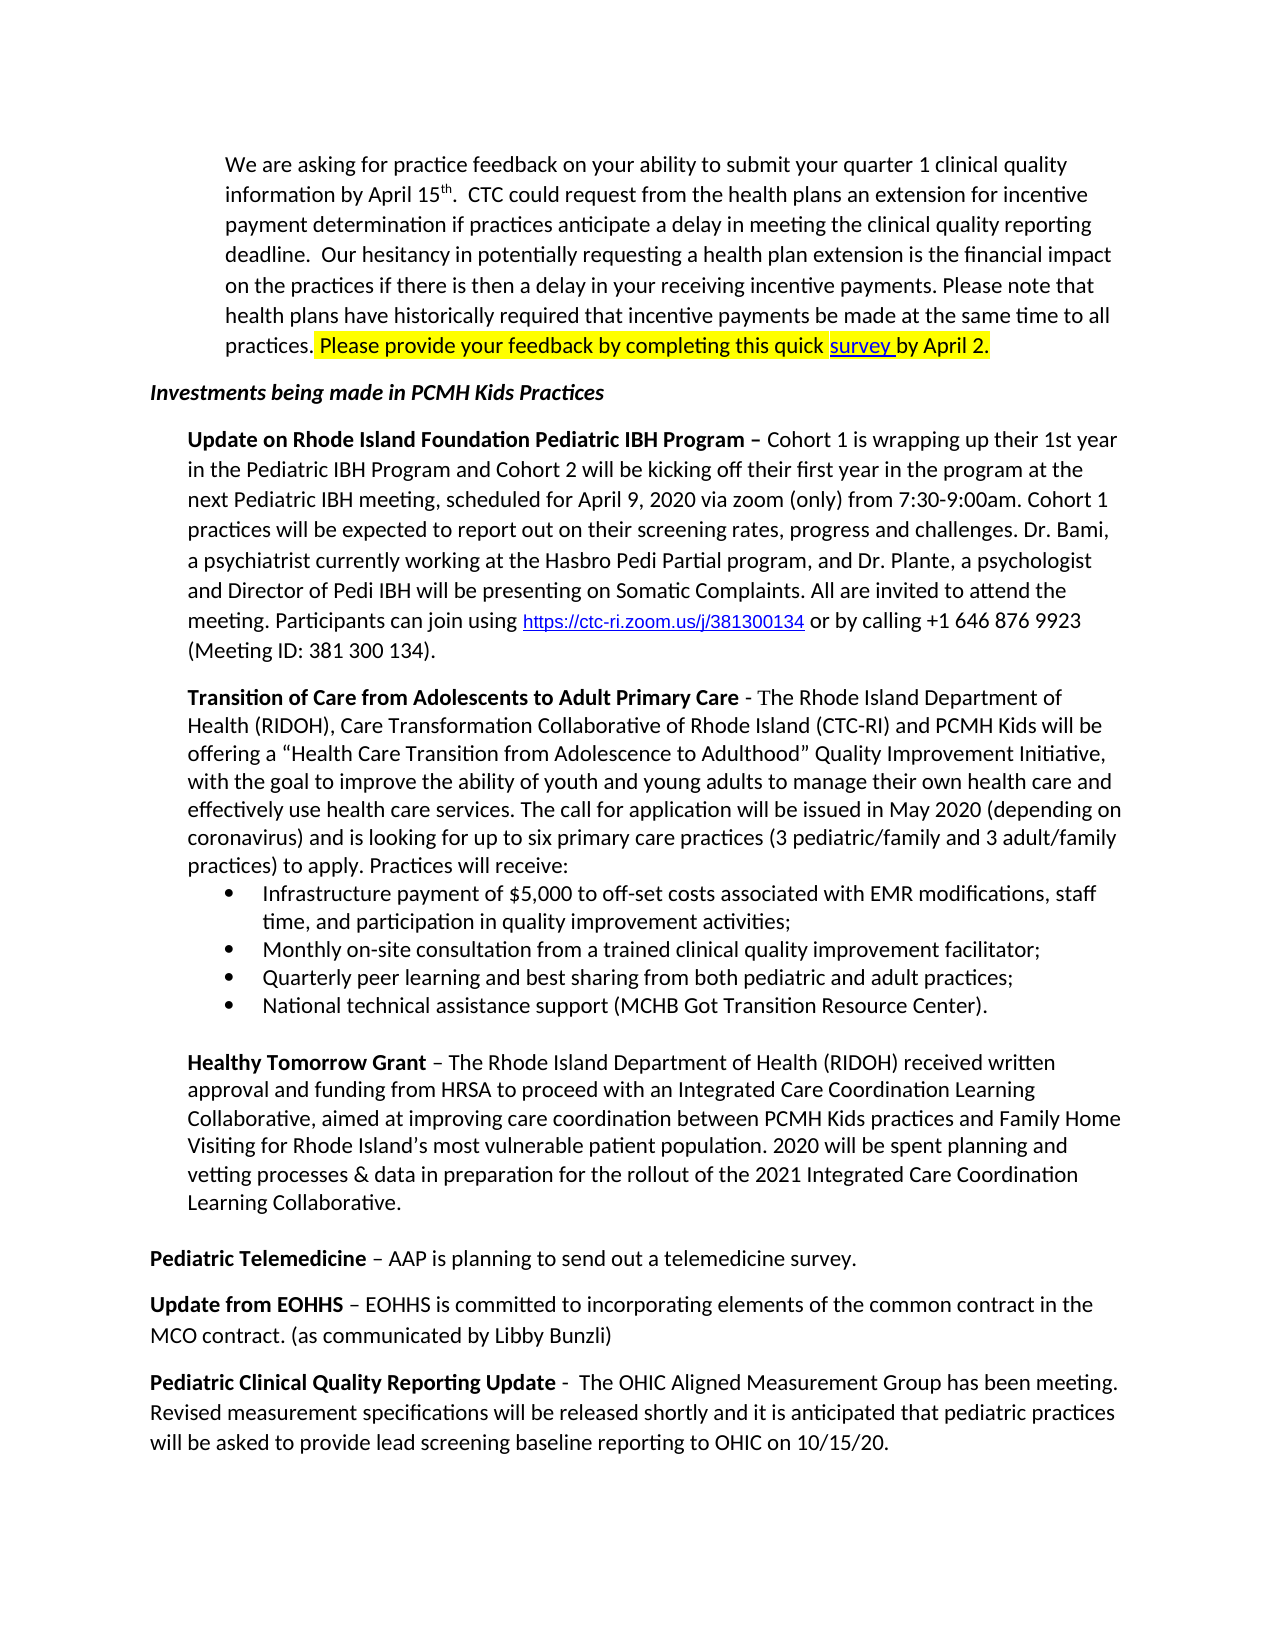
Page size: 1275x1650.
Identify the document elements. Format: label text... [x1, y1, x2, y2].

text Pediatric Telemedicine – AAP is planning to send out a telemedicine survey. [150, 1244, 1125, 1272]
text Investments being made in PCMH Kids Practices [150, 378, 1125, 406]
text Update from EOHHS – EOHHS is committed to incorporating elements of the common contract in the MCO contract. (as communicated by Libby Bunzli) [150, 1291, 1125, 1349]
list Monthly on-site consultation from a trained clinical quality improvement facilitator; [225, 936, 1125, 963]
text Transition of Care from Adolescents to Adult Primary Care - The Rhode Island Department of Health (RIDOH), Care Transformation Collaborative of Rhode Island (CTC-RI) and PCMH Kids will be offering a “Health Care Transition from Adolescence to Adulthood” Quality Improvement Initiative, with the goal to improve the ability of youth and young adults to manage their own health care and effectively use health care services. The call for application will be issued in May 2020 (depending on coronavirus) and is looking for up to six primary care practices (3 pediatric/family and 3 adult/family practices) to apply. Practices will receive: [187, 683, 1125, 879]
list National technical assistance support (MCHB Got Transition Resource Center). [225, 992, 1125, 1019]
list Infrastructure payment of $5,000 to off-set costs associated with EMR modifications, staff time, and participation in quality improvement activities; [225, 879, 1125, 936]
list Quarterly peer learning and best sharing from both pediatric and adult practices; [225, 963, 1125, 992]
text Healthy Tomorrow Grant – The Rhode Island Department of Health (RIDOH) received written approval and funding from HRSA to proceed with an Integrated Care Coordination Learning Collaborative, aimed at improving care coordination between PCMH Kids practices and Family Home Visiting for Rhode Island’s most vulnerable patient population. 2020 will be spent planning and vetting processes & data in preparation for the rollout of the 2021 Integrated Care Coordination Learning Collaborative. [187, 1048, 1125, 1216]
text We are asking for practice feedback on your ability to submit your quarter 1 clinical quality information by April 15th. CTC could request from the health plans an extension for incentive payment determination if practices anticipate a delay in meeting the clinical quality reporting deadline. Our hesitancy in potentially requesting a health plan extension is the financial impact on the practices if there is then a delay in your receiving incentive payments. Please note that health plans have historically required that incentive payments be made at the same time to all practices. Please provide your feedback by completing this quick survey by April 2. [225, 150, 1125, 359]
text Pediatric Clinical Quality Reporting Update - The OHIC Aligned Measurement Group has been meeting. Revised measurement specifications will be released shortly and it is anticipated that pediatric practices will be asked to provide lead screening baseline reporting to OHIC on 10/15/20. [150, 1368, 1125, 1456]
text Update on Rhode Island Foundation Pediatric IBH Program – Cohort 1 is wrapping up their 1st year in the Pediatric IBH Program and Cohort 2 will be kicking off their first year in the program at the next Pediatric IBH meeting, scheduled for April 9, 2020 via zoom (only) from 7:30-9:00am. Cohort 1 practices will be expected to report out on their screening rates, progress and challenges. Dr. Bami, a psychiatrist currently working at the Hasbro Pedi Partial program, and Dr. Plante, a psychologist and Director of Pedi IBH will be presenting on Somatic Complaints. All are invited to attend the meeting. Participants can join using https://ctc-ri.zoom.us/j/381300134 or by calling +1 646 876 9923 (Meeting ID: 381 300 134). [187, 425, 1125, 664]
